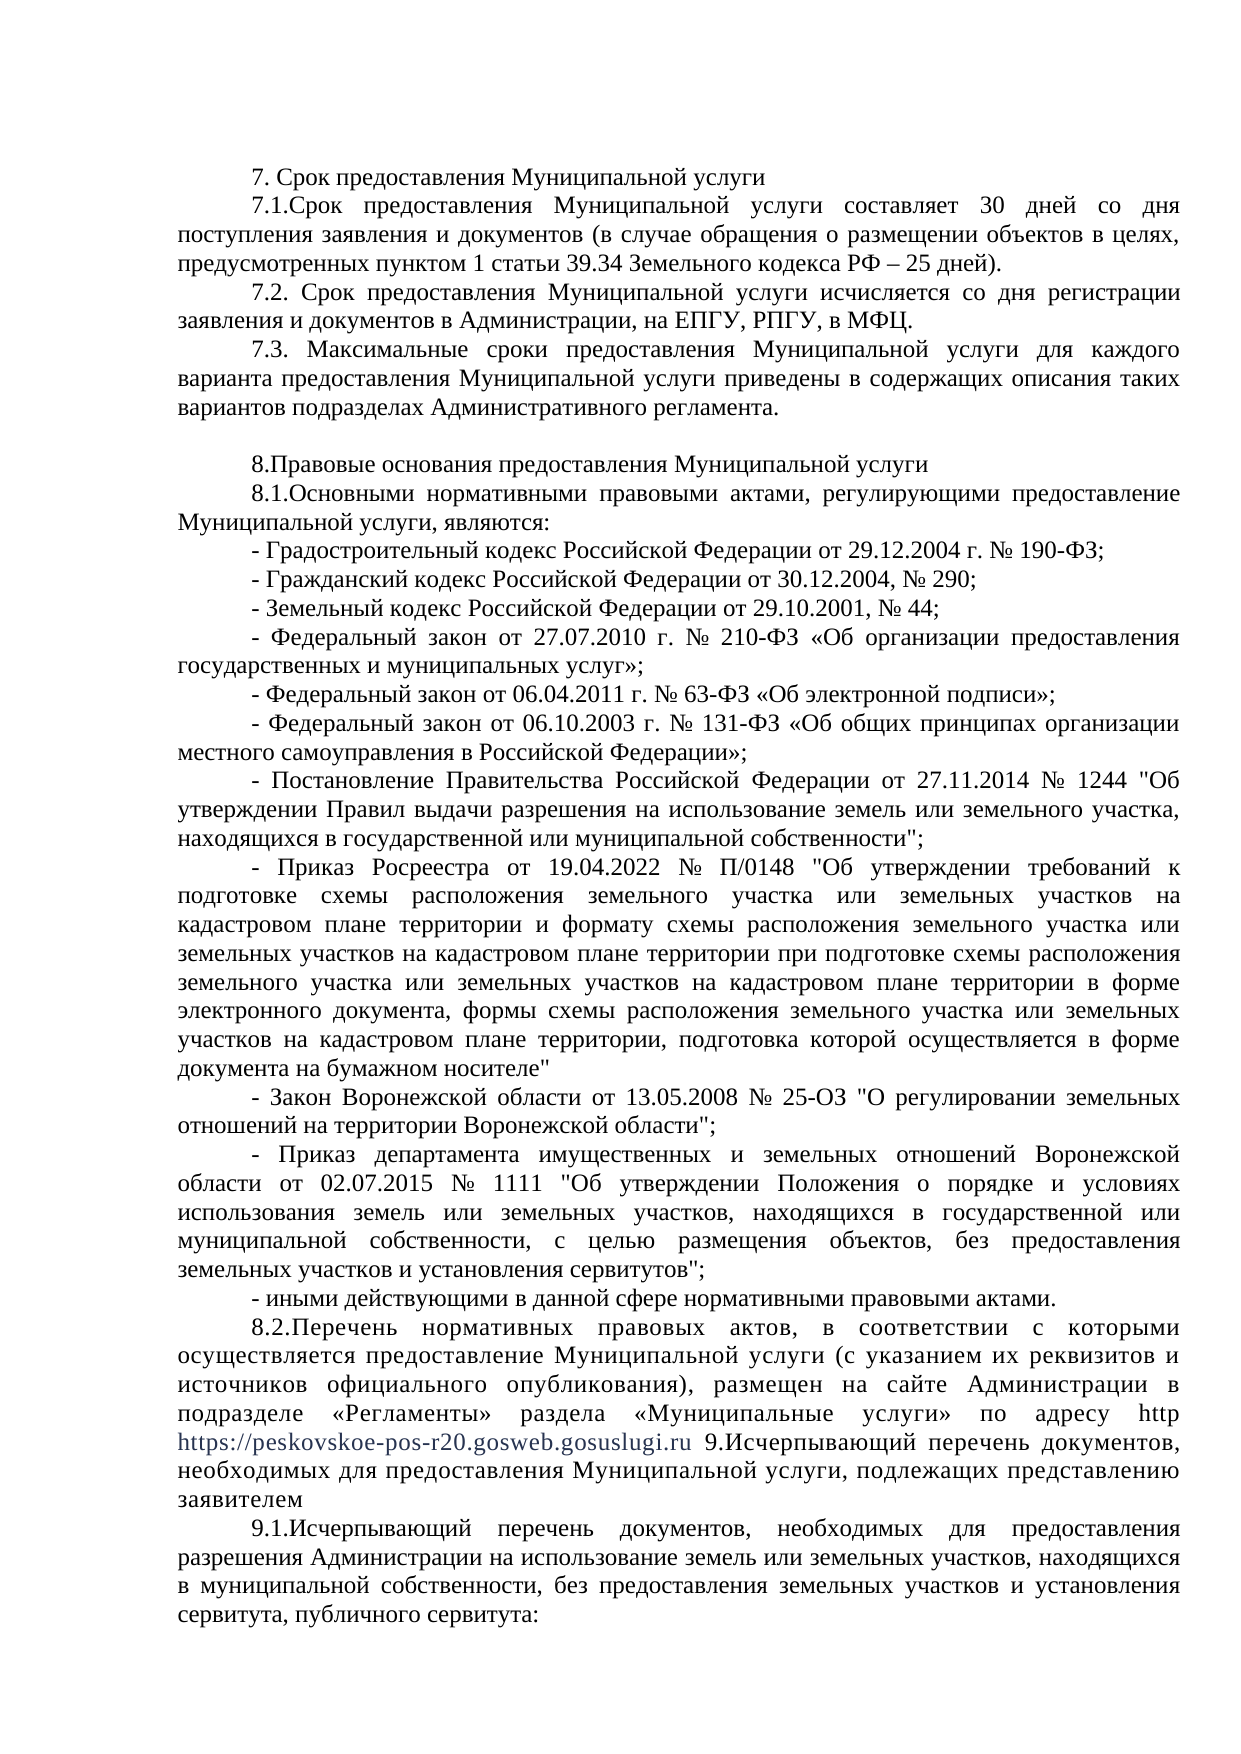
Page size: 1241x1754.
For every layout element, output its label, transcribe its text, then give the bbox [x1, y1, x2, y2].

text 8.2.Перечень нормативных правовых актов, в соответствии с которыми осуществляется предоставление Муниципальной услуги (с указанием их реквизитов и источников официального опубликования), размещен на сайте Администрации в подразделе «Регламенты» раздела «Муниципальные услуги» по адресу http https://peskovskoe-pos-r20.gosweb.gosuslugi.ru 9.Исчерпывающий перечень документов, необходимых для предоставления Муниципальной услуги, подлежащих представлению заявителем [177, 1312, 1181, 1513]
text - Федеральный закон от 27.07.2010 г. № 210-ФЗ «Об организации предоставления государственных и муниципальных услуг»; [177, 622, 1181, 679]
text 7. Срок предоставления Муниципальной услуги [177, 162, 1181, 190]
text - Постановление Правительства Российской Федерации от 27.11.2014 № 1244 "Об утверждении Правил выдачи разрешения на использование земель или земельного участка, находящихся в государственной или муниципальной собственности"; [177, 765, 1181, 852]
text - Федеральный закон от 06.04.2011 г. № 63-ФЗ «Об электронной подписи»; [177, 679, 1181, 708]
text 9.1.Исчерпывающий перечень документов, необходимых для предоставления разрешения Администрации на использование земель или земельных участков, находящихся в муниципальной собственности, без предоставления земельных участков и установления сервитута, публичного сервитута: [177, 1513, 1181, 1628]
text - Закон Воронежской области от 13.05.2008 № 25-ОЗ "О регулировании земельных отношений на территории Воронежской области"; [177, 1082, 1181, 1139]
text - иными действующими в данной сфере нормативными правовыми актами. [177, 1283, 1181, 1312]
text 7.3. Максимальные сроки предоставления Муниципальной услуги для каждого варианта предоставления Муниципальной услуги приведены в содержащих описания таких вариантов подразделах Административного регламента. [177, 334, 1181, 420]
text - Приказ Росреестра от 19.04.2022 № П/0148 "Об утверждении требований к подготовке схемы расположения земельного участка или земельных участков на кадастровом плане территории и формату схемы расположения земельного участка или земельных участков на кадастровом плане территории при подготовке схемы расположения земельного участка или земельных участков на кадастровом плане территории в форме электронного документа, формы схемы расположения земельного участка или земельных участков на кадастровом плане территории, подготовка которой осуществляется в форме документа на бумажном носителе" [177, 852, 1181, 1082]
text - Приказ департамента имущественных и земельных отношений Воронежской области от 02.07.2015 № 1111 "Об утверждении Положения о порядке и условиях использования земель или земельных участков, находящихся в государственной или муниципальной собственности, с целью размещения объектов, без предоставления земельных участков и установления сервитутов"; [177, 1139, 1181, 1283]
text - Гражданский кодекс Российской Федерации от 30.12.2004, № 290; [177, 564, 1181, 593]
text 7.1.Срок предоставления Муниципальной услуги составляет 30 дней со дня поступления заявления и документов (в случае обращения о размещении объектов в целях, предусмотренных пунктом 1 статьи 39.34 Земельного кодекса РФ – 25 дней). [177, 190, 1181, 277]
text - Градостроительный кодекс Российской Федерации от 29.12.2004 г. № 190-ФЗ; [177, 535, 1181, 564]
text 7.2. Срок предоставления Муниципальной услуги исчисляется со дня регистрации заявления и документов в Администрации, на ЕПГУ, РПГУ, в МФЦ. [177, 277, 1181, 334]
text 8.Правовые основания предоставления Муниципальной услуги [177, 449, 1181, 478]
text 8.1.Основными нормативными правовыми актами, регулирующими предоставление Муниципальной услуги, являются: [177, 478, 1181, 535]
text - Федеральный закон от 06.10.2003 г. № 131-ФЗ «Об общих принципах организации местного самоуправления в Российской Федерации»; [177, 708, 1181, 765]
text - Земельный кодекс Российской Федерации от 29.10.2001, № 44; [177, 593, 1181, 622]
